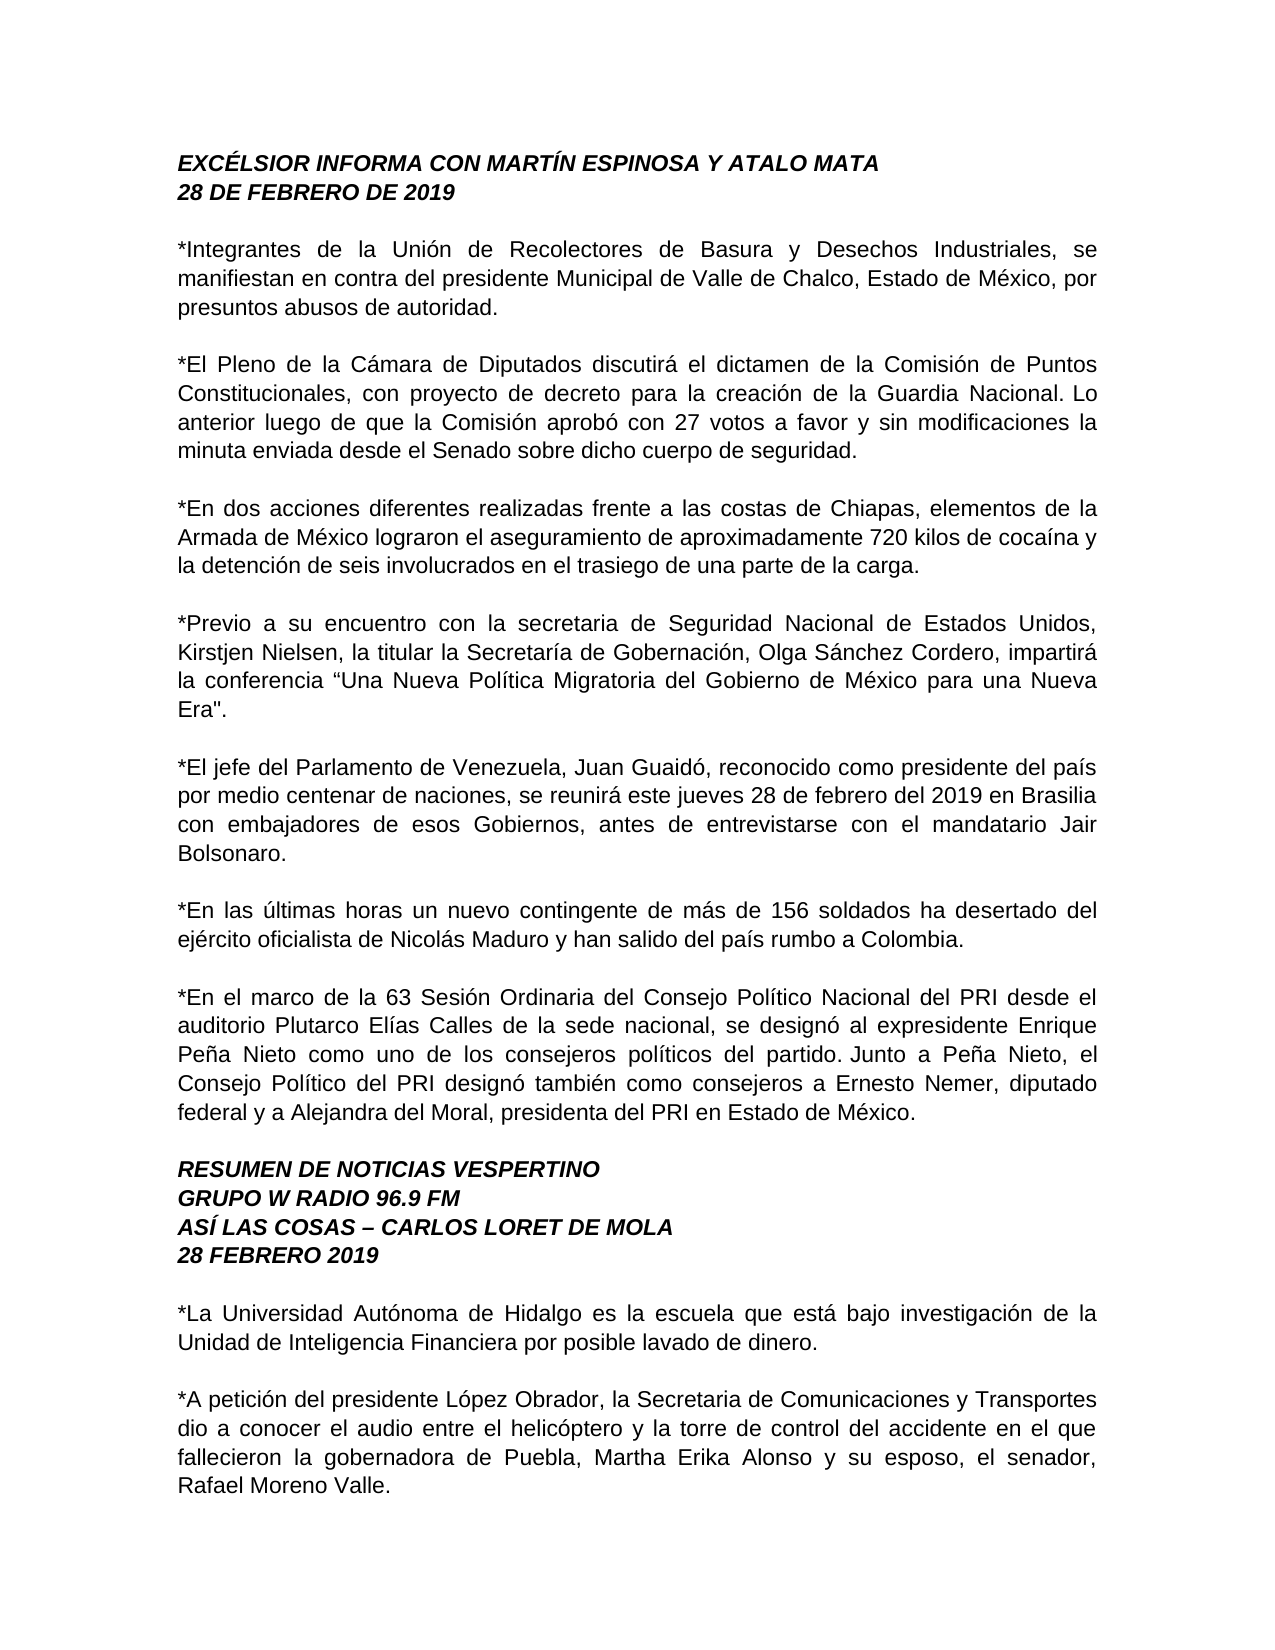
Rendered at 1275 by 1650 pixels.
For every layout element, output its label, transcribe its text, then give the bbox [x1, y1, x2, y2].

text *El Pleno de la Cámara de Diputados discutirá el dictamen de la Comisión de Puntos Constitucionales, con proyecto de decreto para la creación de la Guardia Nacional. Lo anterior luego de que la Comisión aprobó con 27 votos a favor y sin modificaciones la minuta enviada desde el Senado sobre dicho cuerpo de seguridad. [177, 349, 1098, 464]
text *En dos acciones diferentes realizadas frente a las costas de Chiapas, elementos de la Armada de México lograron el aseguramiento de aproximadamente 720 kilos de cocaína y la detención de seis involucrados en el trasiego de una parte de la carga. [177, 493, 1098, 579]
text ASÍ LAS COSAS – CARLOS LORET DE MOLA [177, 1211, 1098, 1240]
text *En el marco de la 63 Sesión Ordinaria del Consejo Político Nacional del PRI desde el auditorio Plutarco Elías Calles de la sede nacional, se designó al expresidente Enrique Peña Nieto como uno de los consejeros políticos del partido. Junto a Peña Nieto, el Consejo Político del PRI designó también como consejeros a Ernesto Nemer, diputado federal y a Alejandra del Moral, presidenta del PRI en Estado de México. [177, 981, 1098, 1125]
text *En las últimas horas un nuevo contingente de más de 156 soldados ha desertado del ejército oficialista de Nicolás Maduro y han salido del país rumbo a Colombia. [177, 895, 1098, 953]
text *La Universidad Autónoma de Hidalgo es la escuela que está bajo investigación de la Unidad de Inteligencia Financiera por posible lavado de dinero. [177, 1298, 1098, 1355]
text *Integrantes de la Unión de Recolectores de Basura y Desechos Industriales, se manifiestan en contra del presidente Municipal de Valle de Chalco, Estado de México, por presuntos abusos de autoridad. [177, 234, 1098, 320]
text *Previo a su encuentro con la secretaria de Seguridad Nacional de Estados Unidos, Kirstjen Nielsen, la titular la Secretaría de Gobernación, Olga Sánchez Cordero, impartirá la conferencia “Una Nueva Política Migratoria del Gobierno de México para una Nueva Era". [177, 608, 1098, 723]
text RESUMEN DE NOTICIAS VESPERTINO [177, 1154, 1098, 1183]
text GRUPO W RADIO 96.9 FM [177, 1183, 1098, 1211]
text *El jefe del Parlamento de Venezuela, Juan Guaidó, reconocido como presidente del país por medio centenar de naciones, se reunirá este jueves 28 de febrero del 2019 en Brasilia con embajadores de esos Gobiernos, antes de entrevistarse con el mandatario Jair Bolsonaro. [177, 751, 1098, 866]
text EXCÉLSIOR INFORMA CON MARTÍN ESPINOSA Y ATALO MATA [177, 148, 1098, 176]
text *A petición del presidente López Obrador, la Secretaria de Comunicaciones y Transportes dio a conocer el audio entre el helicóptero y la torre de control del accidente en el que fallecieron la gobernadora de Puebla, Martha Erika Alonso y su esposo, el senador, Rafael Moreno Valle. [177, 1384, 1098, 1499]
text 28 FEBRERO 2019 [177, 1240, 1098, 1269]
text 28 DE FEBRERO DE 2019 [177, 176, 1098, 205]
